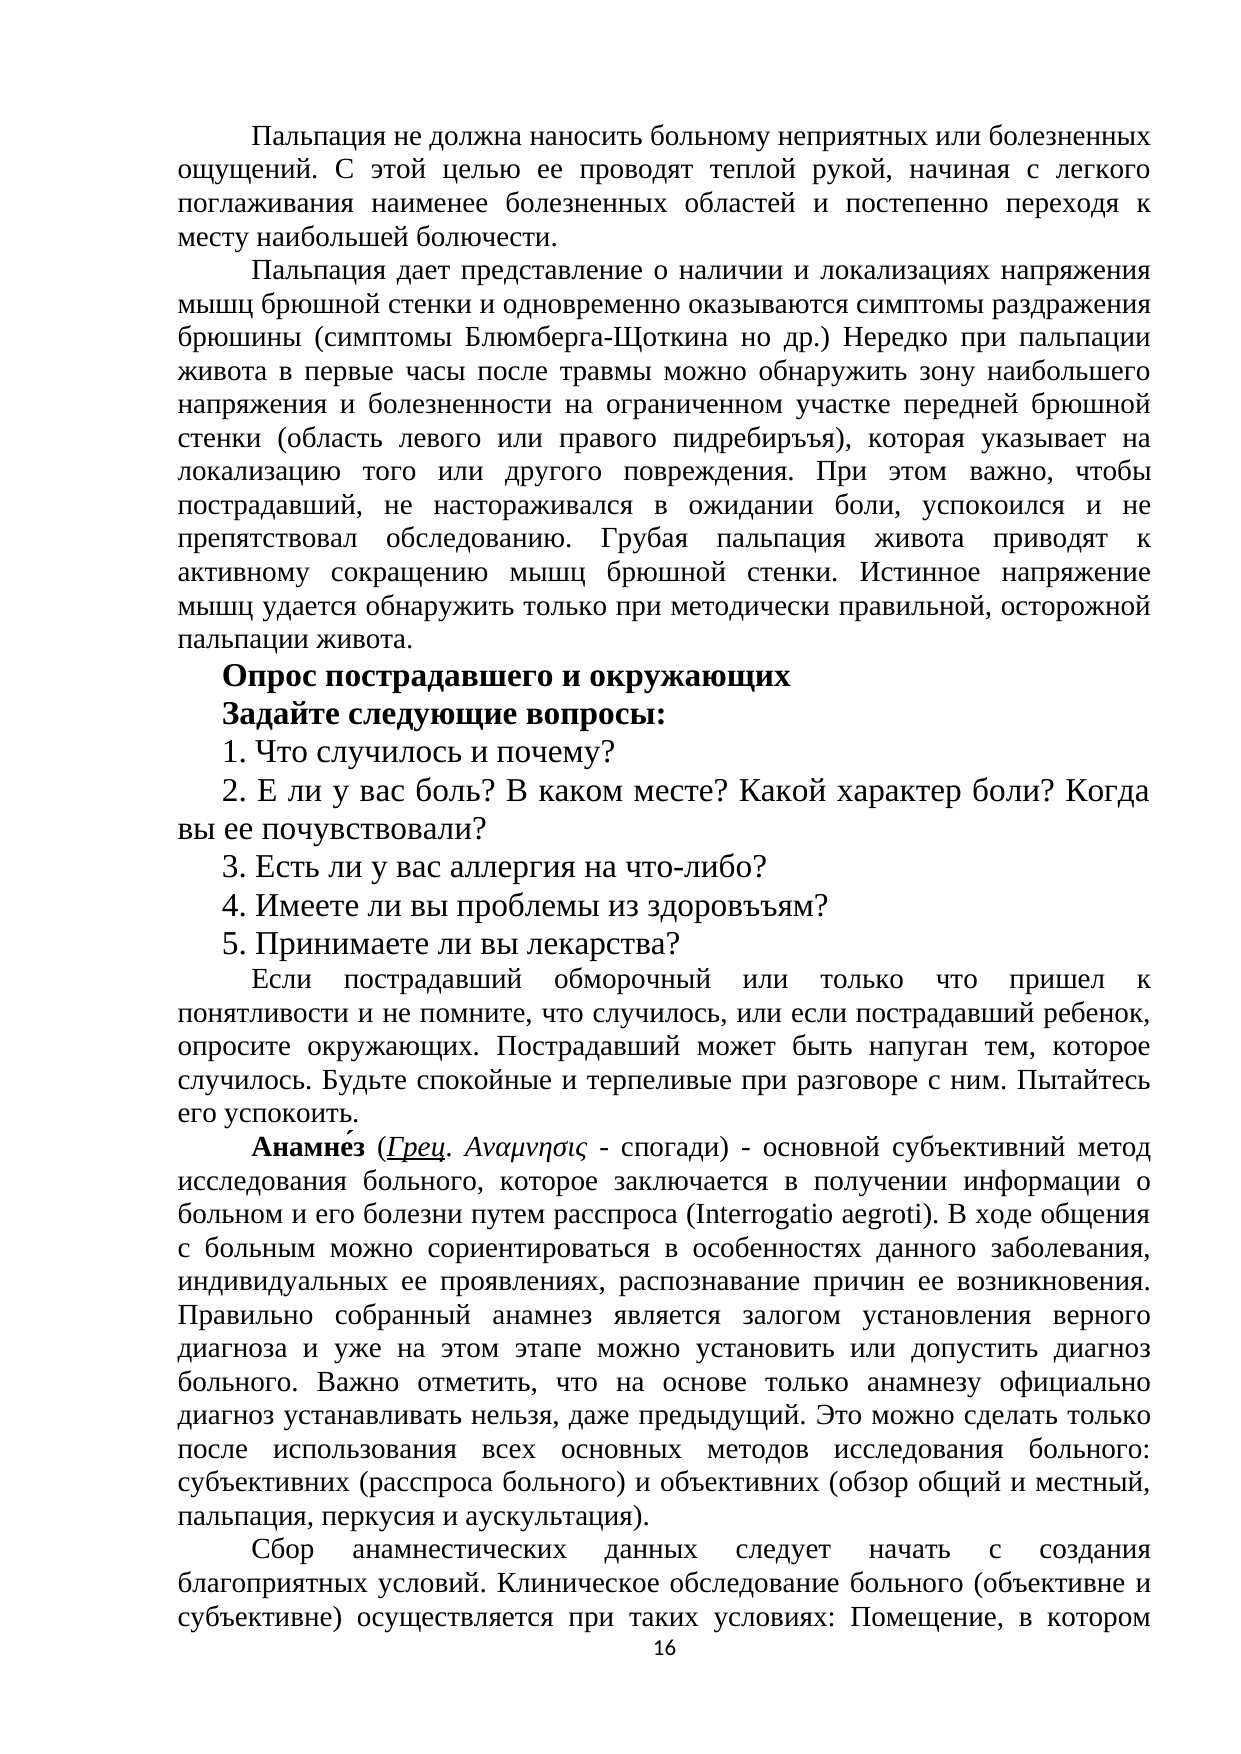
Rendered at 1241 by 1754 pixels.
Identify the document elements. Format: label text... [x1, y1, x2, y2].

text Опрос пострадавшего и окружающих [177, 655, 1152, 693]
text Задайте следующие вопросы: [177, 693, 1152, 731]
text Пальпация дает представление о наличии и локализациях напряжения мышц брюшной стенки и одновременно оказываются симптомы раздражения брюшины (симптомы Блюмберга-Щоткина но др.) Нередко при пальпации живота в первые часы после травмы можно обнаружить зону наибольшего напряжения и болезненности на ограниченном участке передней брюшной стенки (область левого или правого пидребиръъя), которая указывает на локализацию того или другого повреждения. При этом важно, чтобы пострадавший, не настораживался в ожидании боли, успокоился и не препятствовал обследованию. Грубая пальпация живота приводят к активному сокращению мышц брюшной стенки. Истинное напряжение мышц удается обнаружить только при методически правильной, осторожной пальпации живота. [177, 252, 1152, 655]
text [177, 1532, 1152, 1632]
text Если пострадавший обморочный или только что пришел к понятливости и не помните, что случилось, или если пострадавший ребенок, опросите окружающих. Пострадавший может быть напуган тем, которое случилось. Будьте спокойные и терпеливые при разговоре с ним. Пытайтесь его успокоить. [177, 961, 1152, 1129]
text 1. Что случилось и почему? [177, 731, 1152, 770]
text Пальпация не должна наносить больному неприятных или болезненных ощущений. С этой целью ее проводят теплой рукой, начиная с легкого поглаживания наименее болезненных областей и постепенно переходя к месту наибольшей болючести. [177, 118, 1152, 252]
text 5. Принимаете ли вы лекарства? [177, 923, 1152, 961]
text 4. Имеете ли вы проблемы из здоровъъям? [177, 885, 1152, 923]
text 3. Есть ли у вас аллергия на что-либо? [177, 846, 1152, 885]
text Анамне́з (Грец. Αναμνησις - спогади) - основной субъективний метод исследования больного, которое заключается в получении информации о больном и его болезни путем расспроса (Interrogatio aegroti). В ходе общения с больным можно сориентироваться в особенностях данного заболевания, индивидуальных ее проявлениях, распознавание причин ее возникновения. Правильно собранный анамнез является залогом установления верного диагноза и уже на этом этапе можно установить или допустить диагноз больного. Важно отметить, что на основе только анамнезу официально диагноз устанавливать нельзя, даже предыдущий. Это можно сделать только после использования всех основных методов исследования больного: субъективних (расспроса больного) и объективних (обзор общий и местный, пальпация, перкусия и аускультация). [177, 1129, 1152, 1532]
text 2. Е ли у вас боль? В каком месте? Какой характер боли? Когда вы ее почувствовали? [177, 770, 1152, 846]
